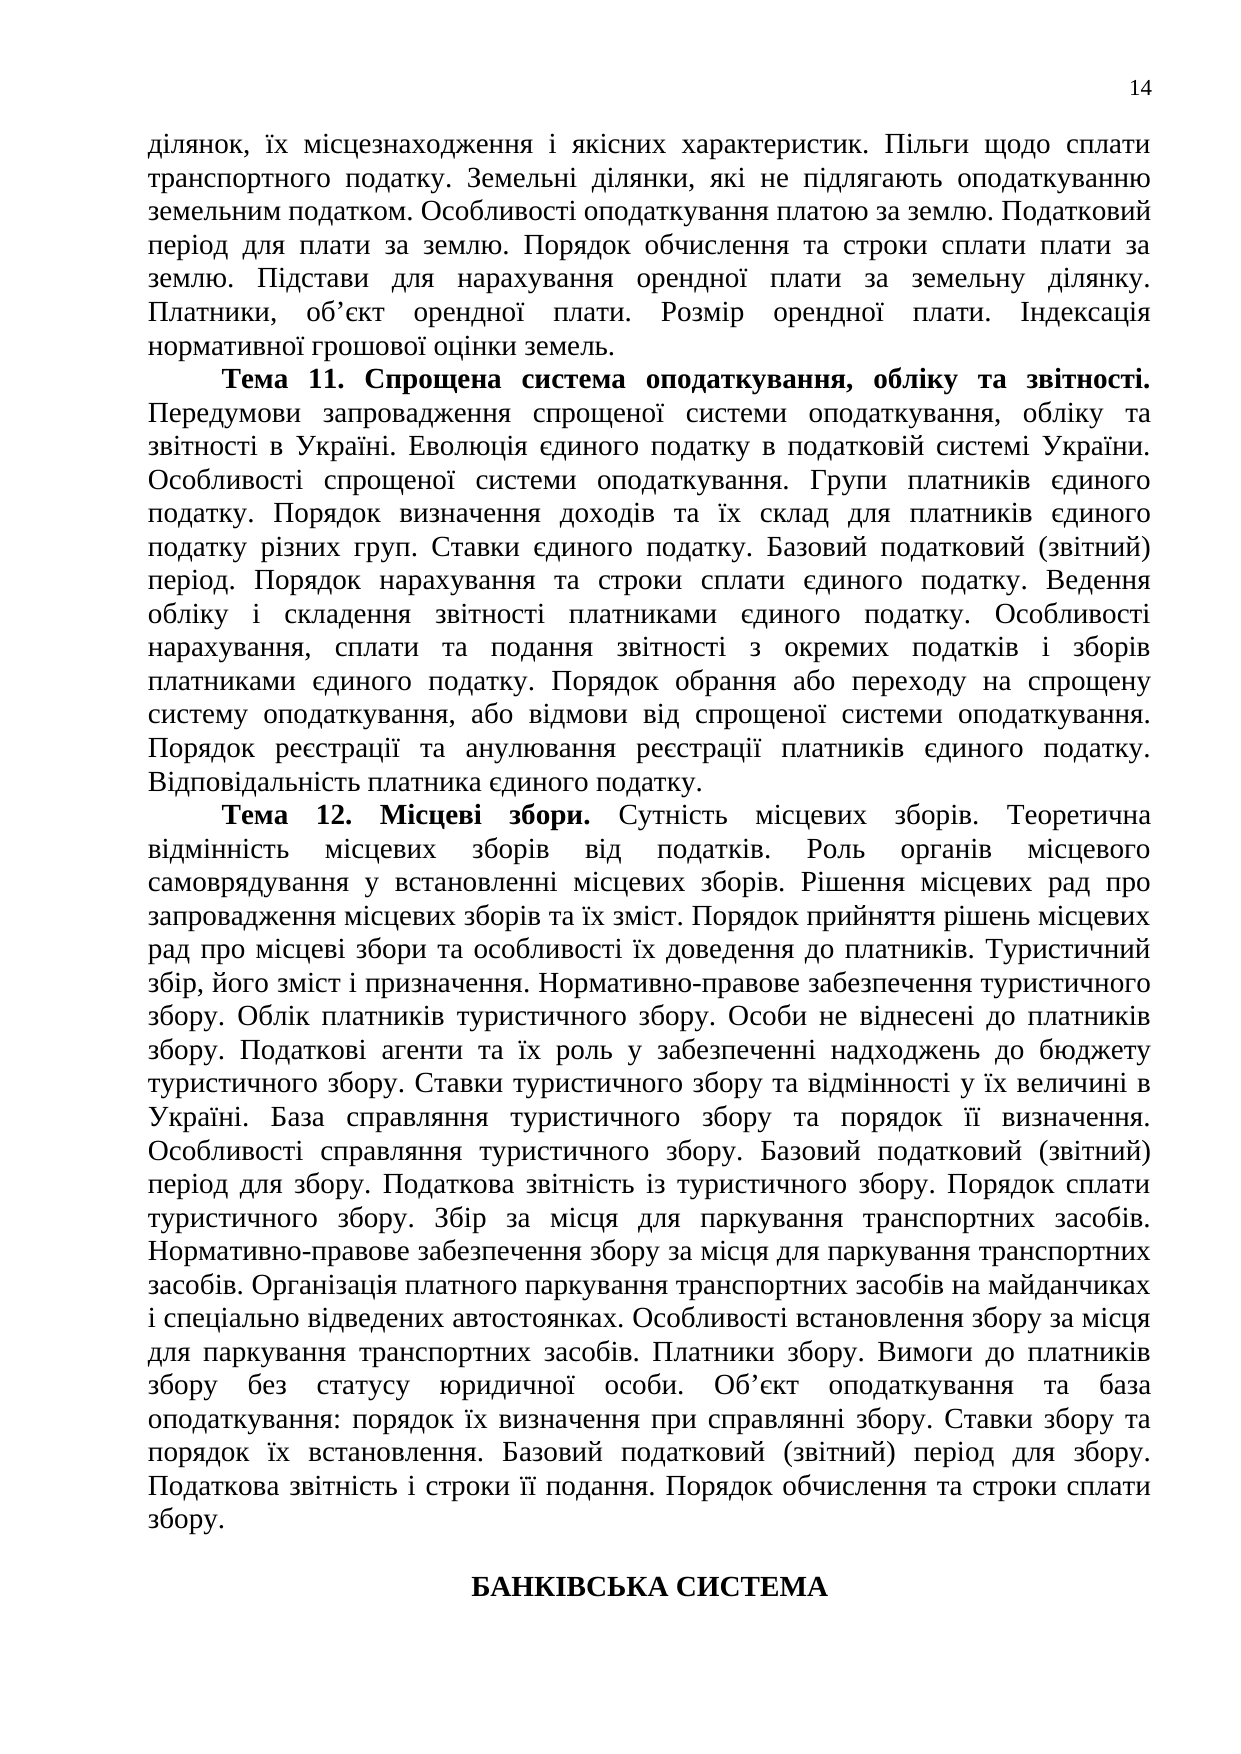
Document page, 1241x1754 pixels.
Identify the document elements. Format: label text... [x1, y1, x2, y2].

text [148, 126, 1152, 361]
text БАНКІВСЬКА СИСТЕМА [148, 1569, 1152, 1602]
text Тема 12. Місцеві збори. Сутність місцевих зборів. Теоретична відмінність місцевих зборів від податків. Роль органів місцевого самоврядування у встановленні місцевих зборів. Рішення місцевих рад про запровадження місцевих зборів та їх зміст. Порядок прийняття рішень місцевих рад про місцеві збори та особливості їх доведення до платників. Туристичний збір, його зміст і призначення. Нормативно-правове забезпечення туристичного збору. Облік платників туристичного збору. Особи не віднесені до платників збору. Податкові агенти та їх роль у забезпеченні надходжень до бюджету туристичного збору. Ставки туристичного збору та відмінності у їх величині в Україні. База справляння туристичного збору та порядок її визначення. Особливості справляння туристичного збору. Базовий податковий (звітний) період для збору. Податкова звітність із туристичного збору. Порядок сплати туристичного збору. Збір за місця для паркування транспортних засобів. Нормативно-правове забезпечення збору за місця для паркування транспортних засобів. Організація платного паркування транспортних засобів на майданчиках і спеціально відведених автостоянках. Особливості встановлення збору за місця для паркування транспортних засобів. Платники збору. Вимоги до платників збору без статусу юридичної особи. Об’єкт оподаткування та база оподаткування: порядок їх визначення при справлянні збору. Ставки збору та порядок їх встановлення. Базовий податковий (звітний) період для збору. Податкова звітність і строки її подання. Порядок обчислення та строки сплати збору. [148, 797, 1152, 1535]
text Тема 11. Спрощена система оподаткування, обліку та звітності. Передумови запровадження спрощеної системи оподаткування, обліку та звітності в Україні. Еволюція єдиного податку в податковій системі України. Особливості спрощеної системи оподаткування. Групи платників єдиного податку. Порядок визначення доходів та їх склад для платників єдиного податку різних груп. Ставки єдиного податку. Базовий податковий (звітний) період. Порядок нарахування та строки сплати єдиного податку. Ведення обліку і складення звітності платниками єдиного податку. Особливості нарахування, сплати та подання звітності з окремих податків і зборів платниками єдиного податку. Порядок обрання або переходу на спрощену систему оподаткування, або відмови від спрощеної системи оподаткування. Порядок реєстрації та анулювання реєстрації платників єдиного податку. Відповідальність платника єдиного податку. [148, 361, 1152, 797]
